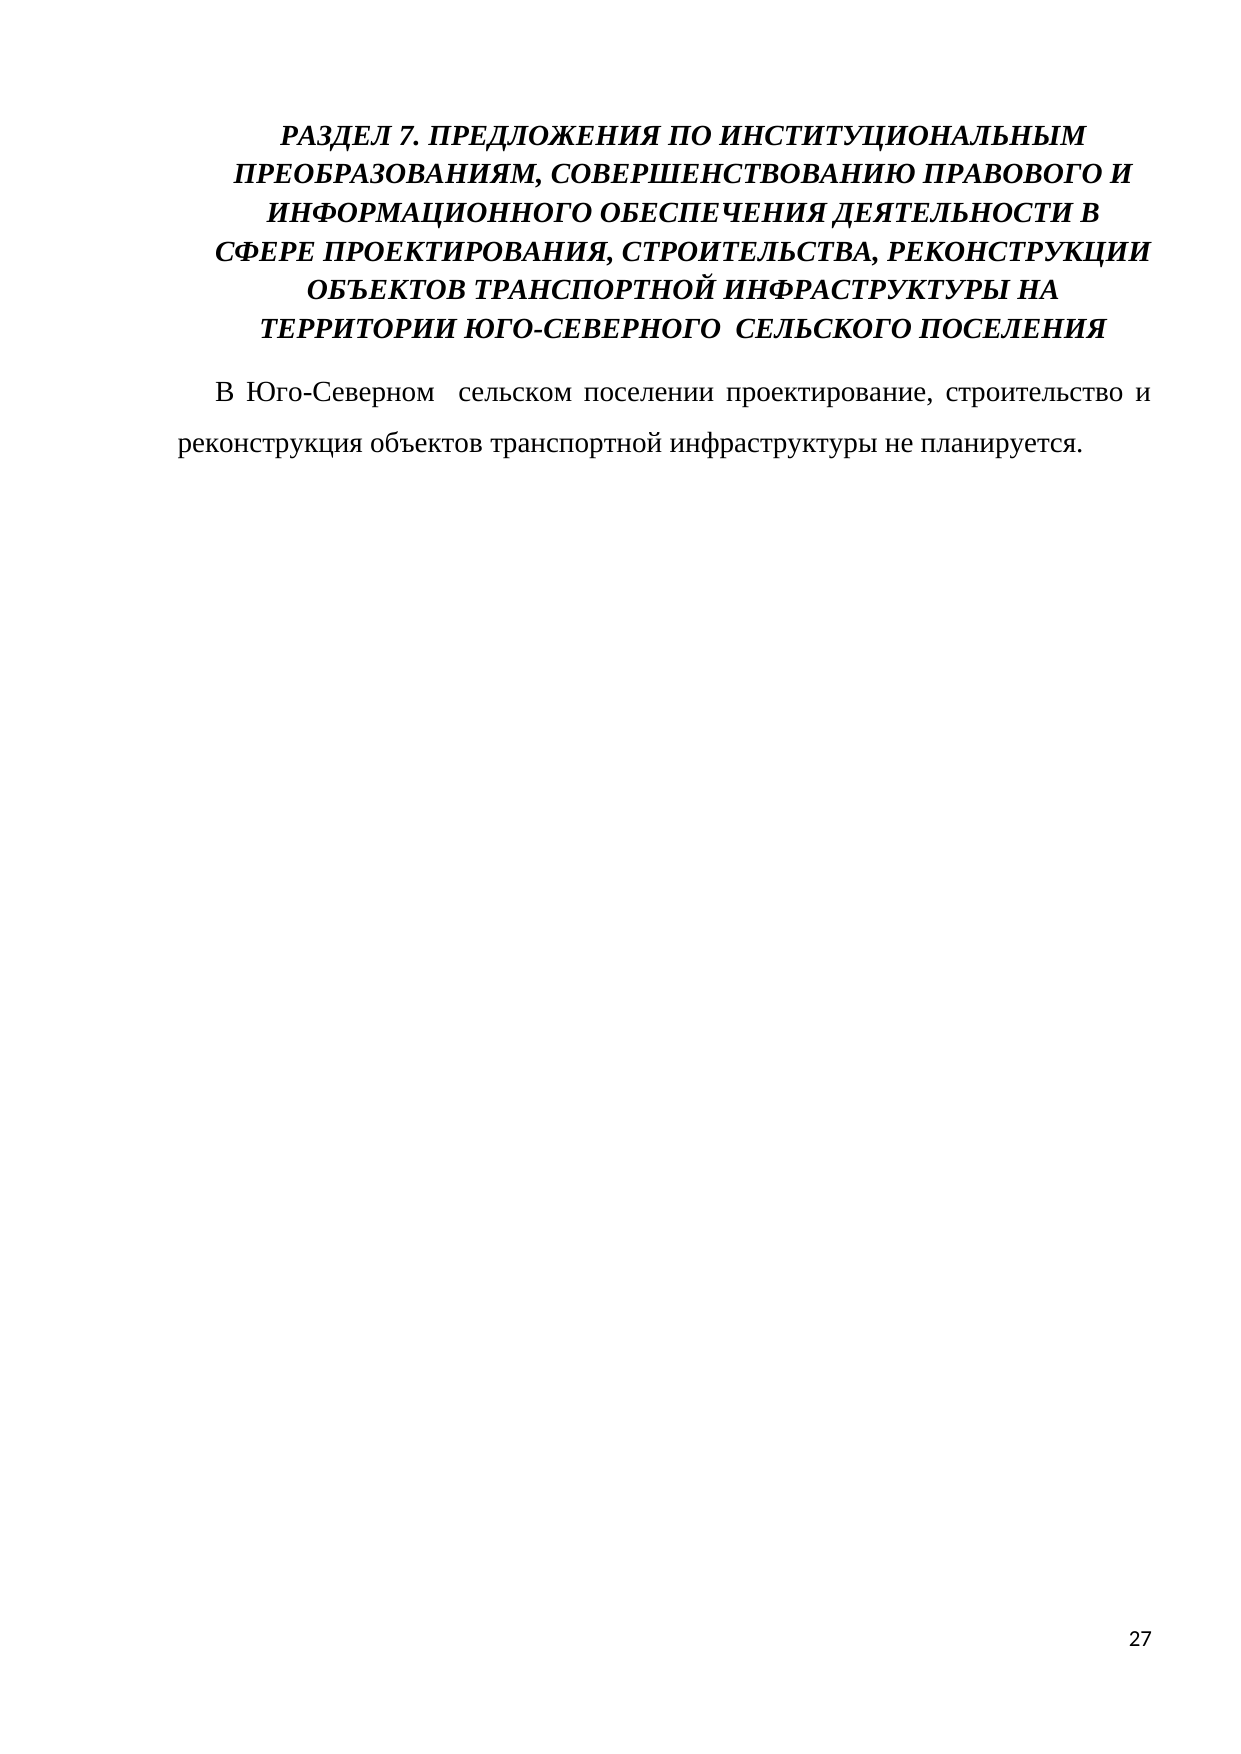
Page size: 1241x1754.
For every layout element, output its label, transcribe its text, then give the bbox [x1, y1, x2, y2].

text В Юго-Северном сельском поселении проектирование, строительство и реконструкция объектов транспортной инфраструктуры не планируется. [177, 374, 1152, 458]
text РАЗДЕЛ 7. ПРЕДЛОЖЕНИЯ ПО ИНСТИТУЦИОНАЛЬНЫМ ПРЕОБРАЗОВАНИЯМ, СОВЕРШЕНСТВОВАНИЮ ПРАВОВОГО И ИНФОРМАЦИОННОГО ОБЕСПЕЧЕНИЯ ДЕЯТЕЛЬНОСТИ В СФЕРЕ ПРОЕКТИРОВАНИЯ, СТРОИТЕЛЬСТВА, РЕКОНСТРУКЦИИ ОБЪЕКТОВ ТРАНСПОРТНОЙ ИНФРАСТРУКТУРЫ НА ТЕРРИТОРИИ ЮГО-СЕВЕРНОГО СЕЛЬСКОГО ПОСЕЛЕНИЯ [215, 118, 1152, 344]
